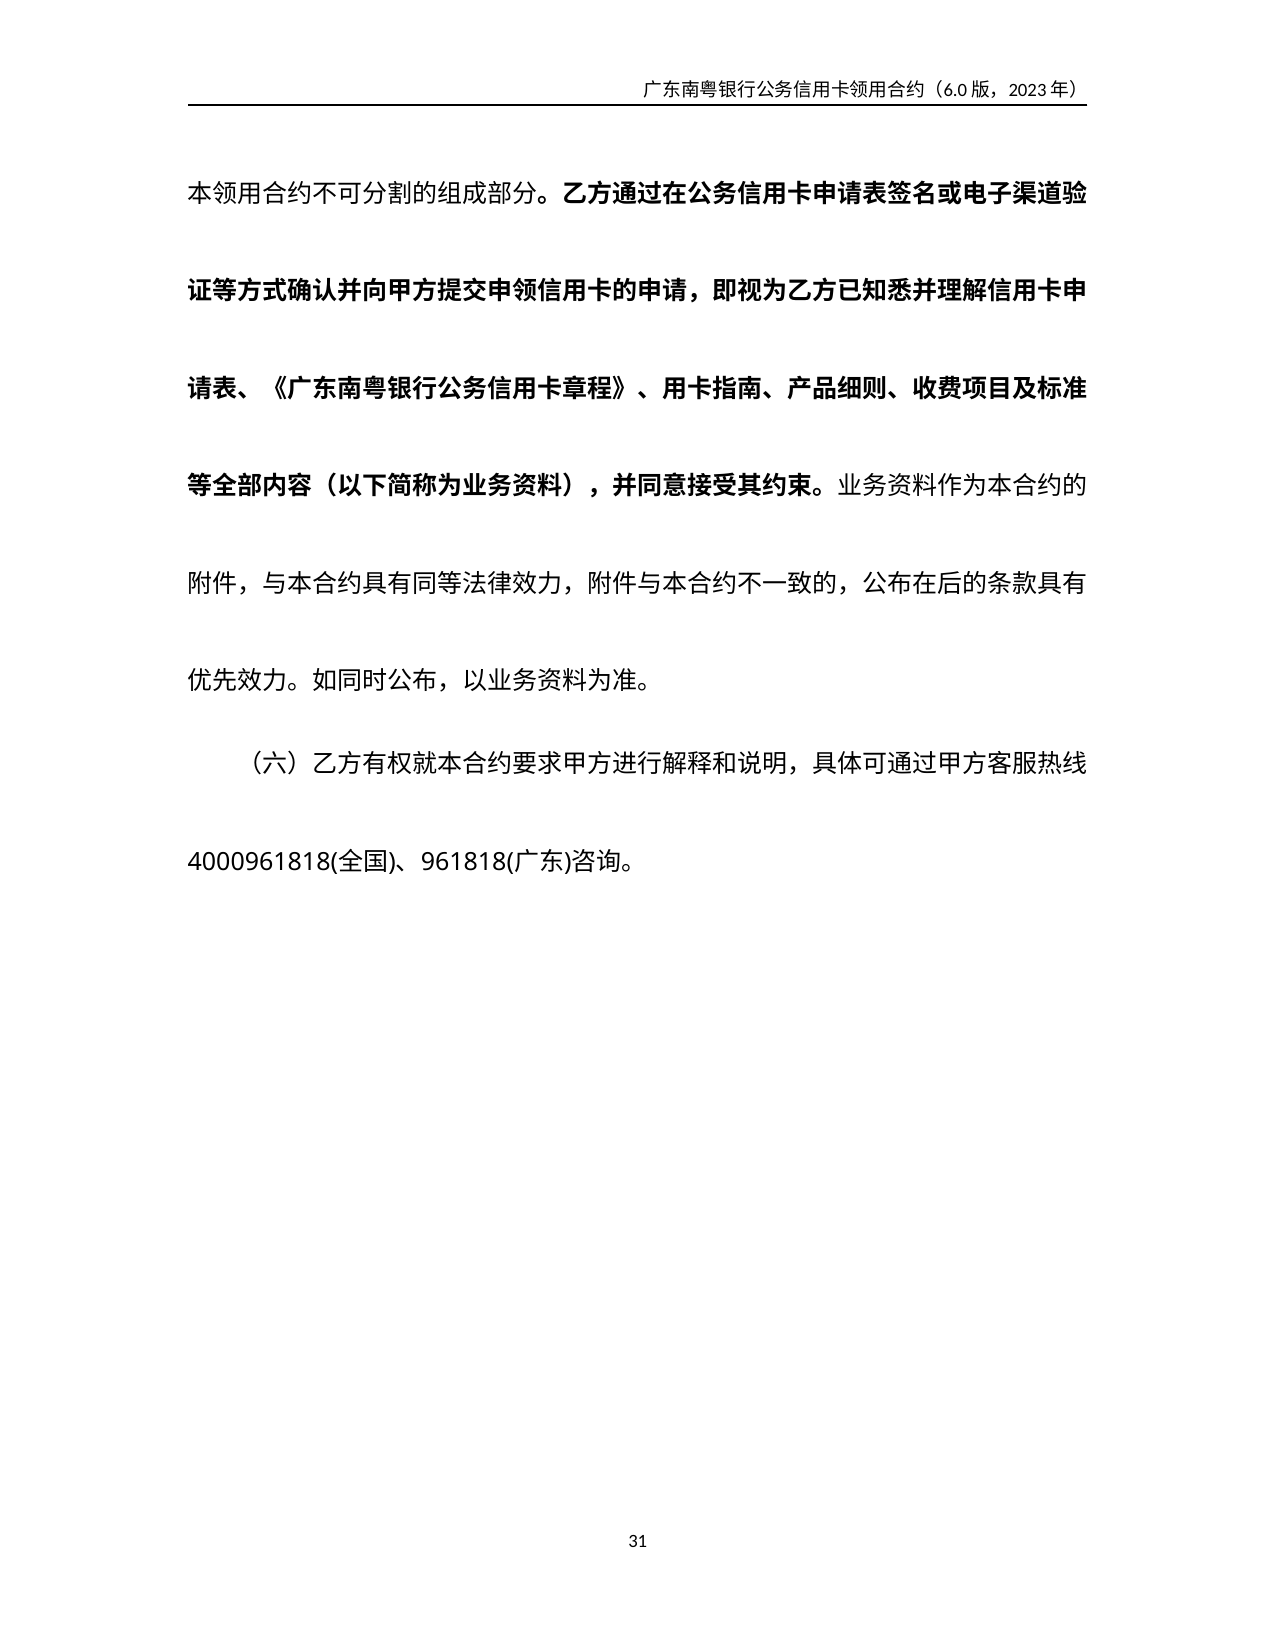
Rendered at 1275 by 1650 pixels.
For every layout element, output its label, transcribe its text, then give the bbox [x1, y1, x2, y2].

text （六）乙方有权就本合约要求甲方进行解释和说明，具体可通过甲方客服热线4000961818(全国)、961818(广东)咨询。 [187, 729, 1087, 892]
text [187, 159, 1087, 711]
